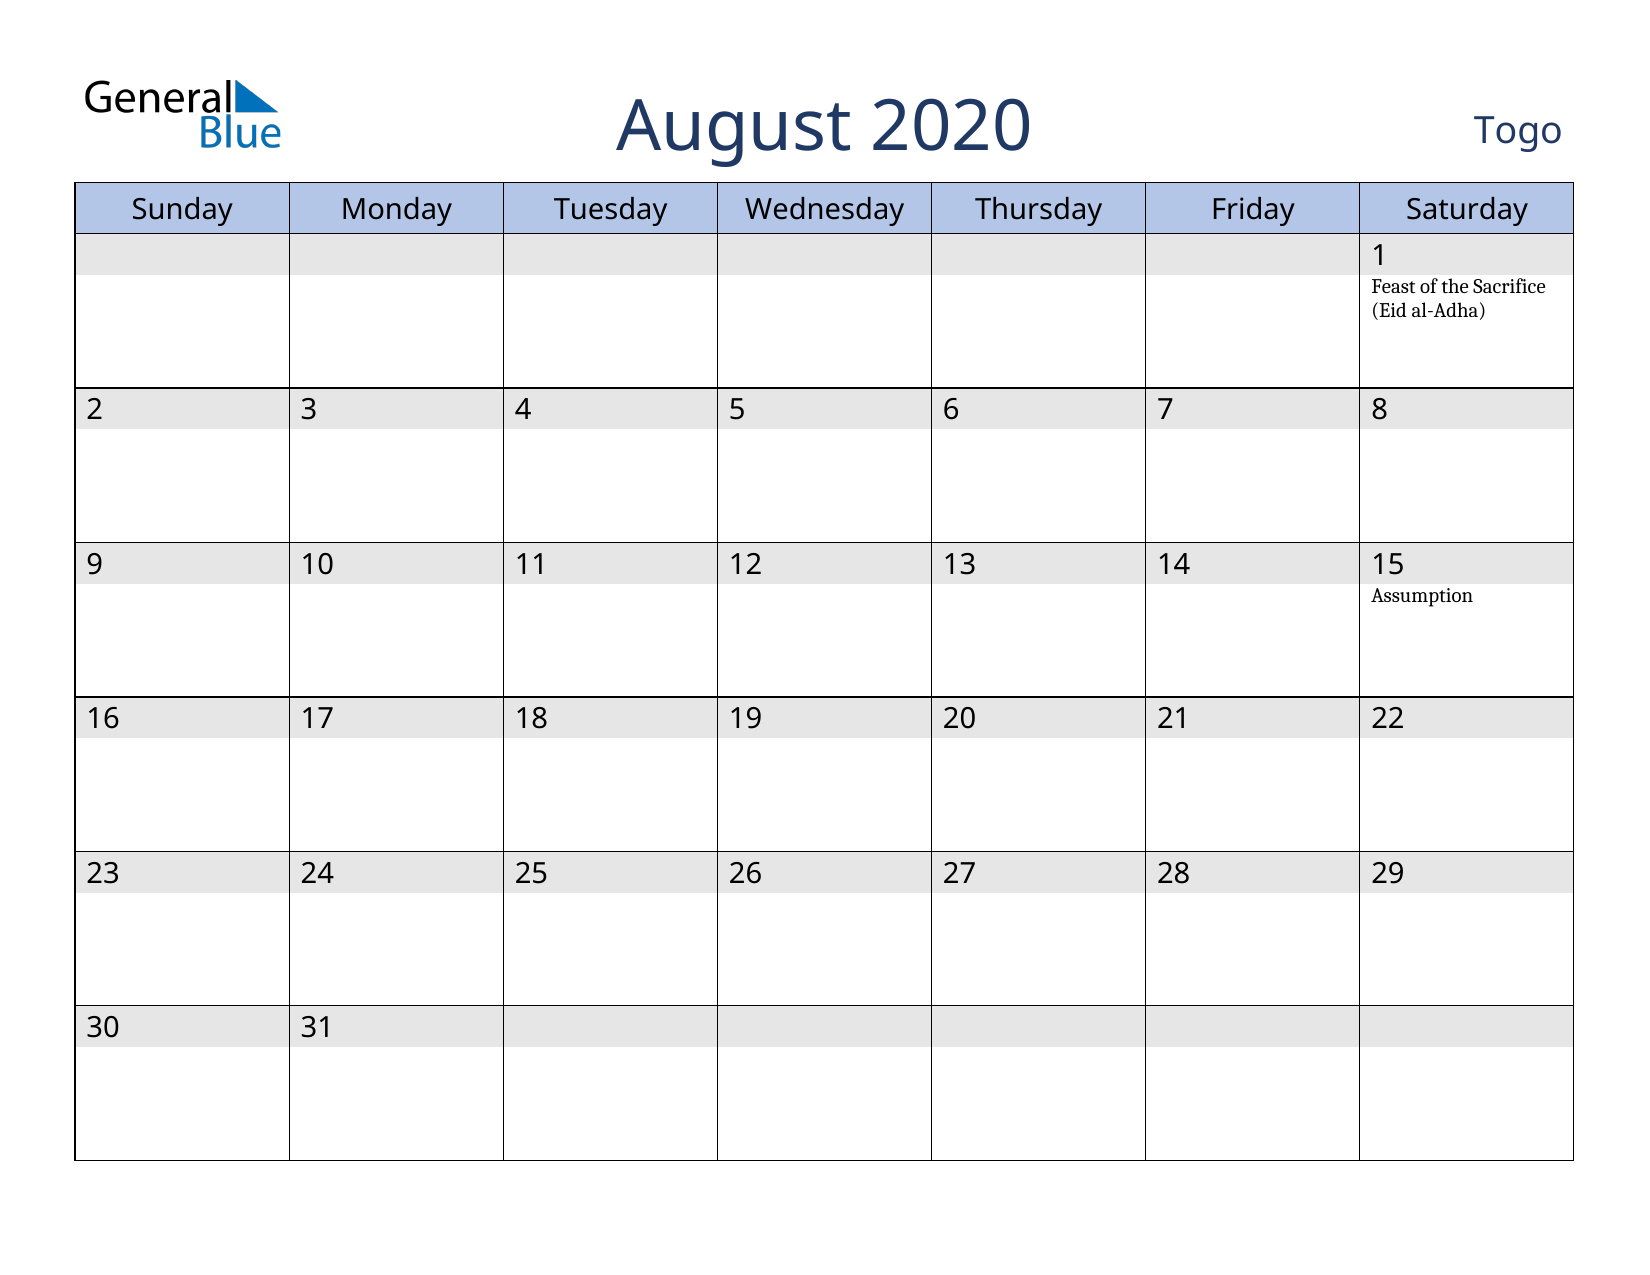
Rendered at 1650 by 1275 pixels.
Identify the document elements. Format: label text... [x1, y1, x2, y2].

table_cell 15 [1360, 543, 1573, 584]
table_cell [504, 584, 717, 696]
table_cell [290, 429, 503, 542]
table_cell [1146, 1047, 1359, 1160]
table_cell 28 [1146, 852, 1359, 893]
table_cell [932, 1047, 1145, 1160]
table_cell 2 [76, 389, 289, 429]
table_cell [1360, 1047, 1573, 1160]
table_cell [1146, 893, 1359, 1005]
table_cell 24 [290, 852, 503, 893]
table_cell 20 [932, 698, 1145, 738]
table_cell 6 [932, 389, 1145, 429]
table_cell [932, 738, 1145, 851]
table_cell 31 [290, 1006, 503, 1047]
table_cell 5 [718, 389, 931, 429]
table_cell 23 [76, 852, 289, 893]
table_cell [932, 275, 1145, 387]
table_header August 2020 [503, 75, 1146, 182]
table_cell Monday [290, 183, 503, 233]
table_cell 8 [1360, 389, 1573, 429]
table_cell [718, 1047, 931, 1160]
table_cell [1360, 1006, 1573, 1047]
table_cell 16 [76, 698, 289, 738]
table_cell [290, 738, 503, 851]
table_cell Assumption [1360, 584, 1573, 696]
table_cell [76, 275, 289, 387]
table_cell [504, 1006, 717, 1047]
table_cell [932, 429, 1145, 542]
table_cell 19 [718, 698, 931, 738]
table_cell [932, 234, 1145, 275]
table_cell [1146, 738, 1359, 851]
table_cell [290, 893, 503, 1005]
table_cell [1360, 893, 1573, 1005]
table_header [75, 75, 503, 182]
table_cell 13 [932, 543, 1145, 584]
table_cell 11 [504, 543, 717, 584]
table_cell 3 [290, 389, 503, 429]
table_cell [76, 429, 289, 542]
table_cell [1146, 275, 1359, 387]
table_cell [76, 584, 289, 696]
table_cell [76, 234, 289, 275]
table_cell [718, 893, 931, 1005]
table_cell 4 [504, 389, 717, 429]
table_cell [1360, 429, 1573, 542]
table_cell [504, 429, 717, 542]
table_cell [1146, 1006, 1359, 1047]
table_cell [718, 234, 931, 275]
table_cell 12 [718, 543, 931, 584]
table_cell [932, 893, 1145, 1005]
table_header Togo [1146, 75, 1574, 182]
table_cell 10 [290, 543, 503, 584]
table_cell [1146, 429, 1359, 542]
table_cell 29 [1360, 852, 1573, 893]
table_cell [1360, 738, 1573, 851]
table_cell [718, 584, 931, 696]
table_cell [1146, 584, 1359, 696]
table_cell [932, 1006, 1145, 1047]
table_cell [504, 893, 717, 1005]
table_cell 14 [1146, 543, 1359, 584]
table_cell 22 [1360, 698, 1573, 738]
table_cell [290, 584, 503, 696]
table_cell 26 [718, 852, 931, 893]
table_cell [76, 1047, 289, 1160]
table_cell Tuesday [504, 183, 717, 233]
table_cell 17 [290, 698, 503, 738]
table_cell [718, 738, 931, 851]
table_cell [718, 275, 931, 387]
table_cell [718, 1006, 931, 1047]
table_cell Wednesday [718, 183, 931, 233]
table_cell [1146, 234, 1359, 275]
table_cell Feast of the Sacrifice (Eid al-Adha) [1360, 275, 1573, 387]
table_cell Sunday [76, 183, 289, 233]
table_cell [290, 275, 503, 387]
table_cell 7 [1146, 389, 1359, 429]
table_cell [504, 234, 717, 275]
table_cell 30 [76, 1006, 289, 1047]
table_cell Thursday [932, 183, 1145, 233]
table_cell 25 [504, 852, 717, 893]
table_cell 9 [76, 543, 289, 584]
table_cell [504, 1047, 717, 1160]
table_cell Friday [1146, 183, 1359, 233]
table_cell 27 [932, 852, 1145, 893]
table_cell 18 [504, 698, 717, 738]
table_cell [504, 275, 717, 387]
table_cell [76, 893, 289, 1005]
table_cell 21 [1146, 698, 1359, 738]
table_cell 1 [1360, 234, 1573, 275]
table_cell Saturday [1360, 183, 1573, 233]
table_cell [76, 738, 289, 851]
table_cell [290, 1047, 503, 1160]
table_cell [932, 584, 1145, 696]
table_cell [504, 738, 717, 851]
table_cell [718, 429, 931, 542]
table_cell [290, 234, 503, 275]
picture [85, 80, 281, 148]
